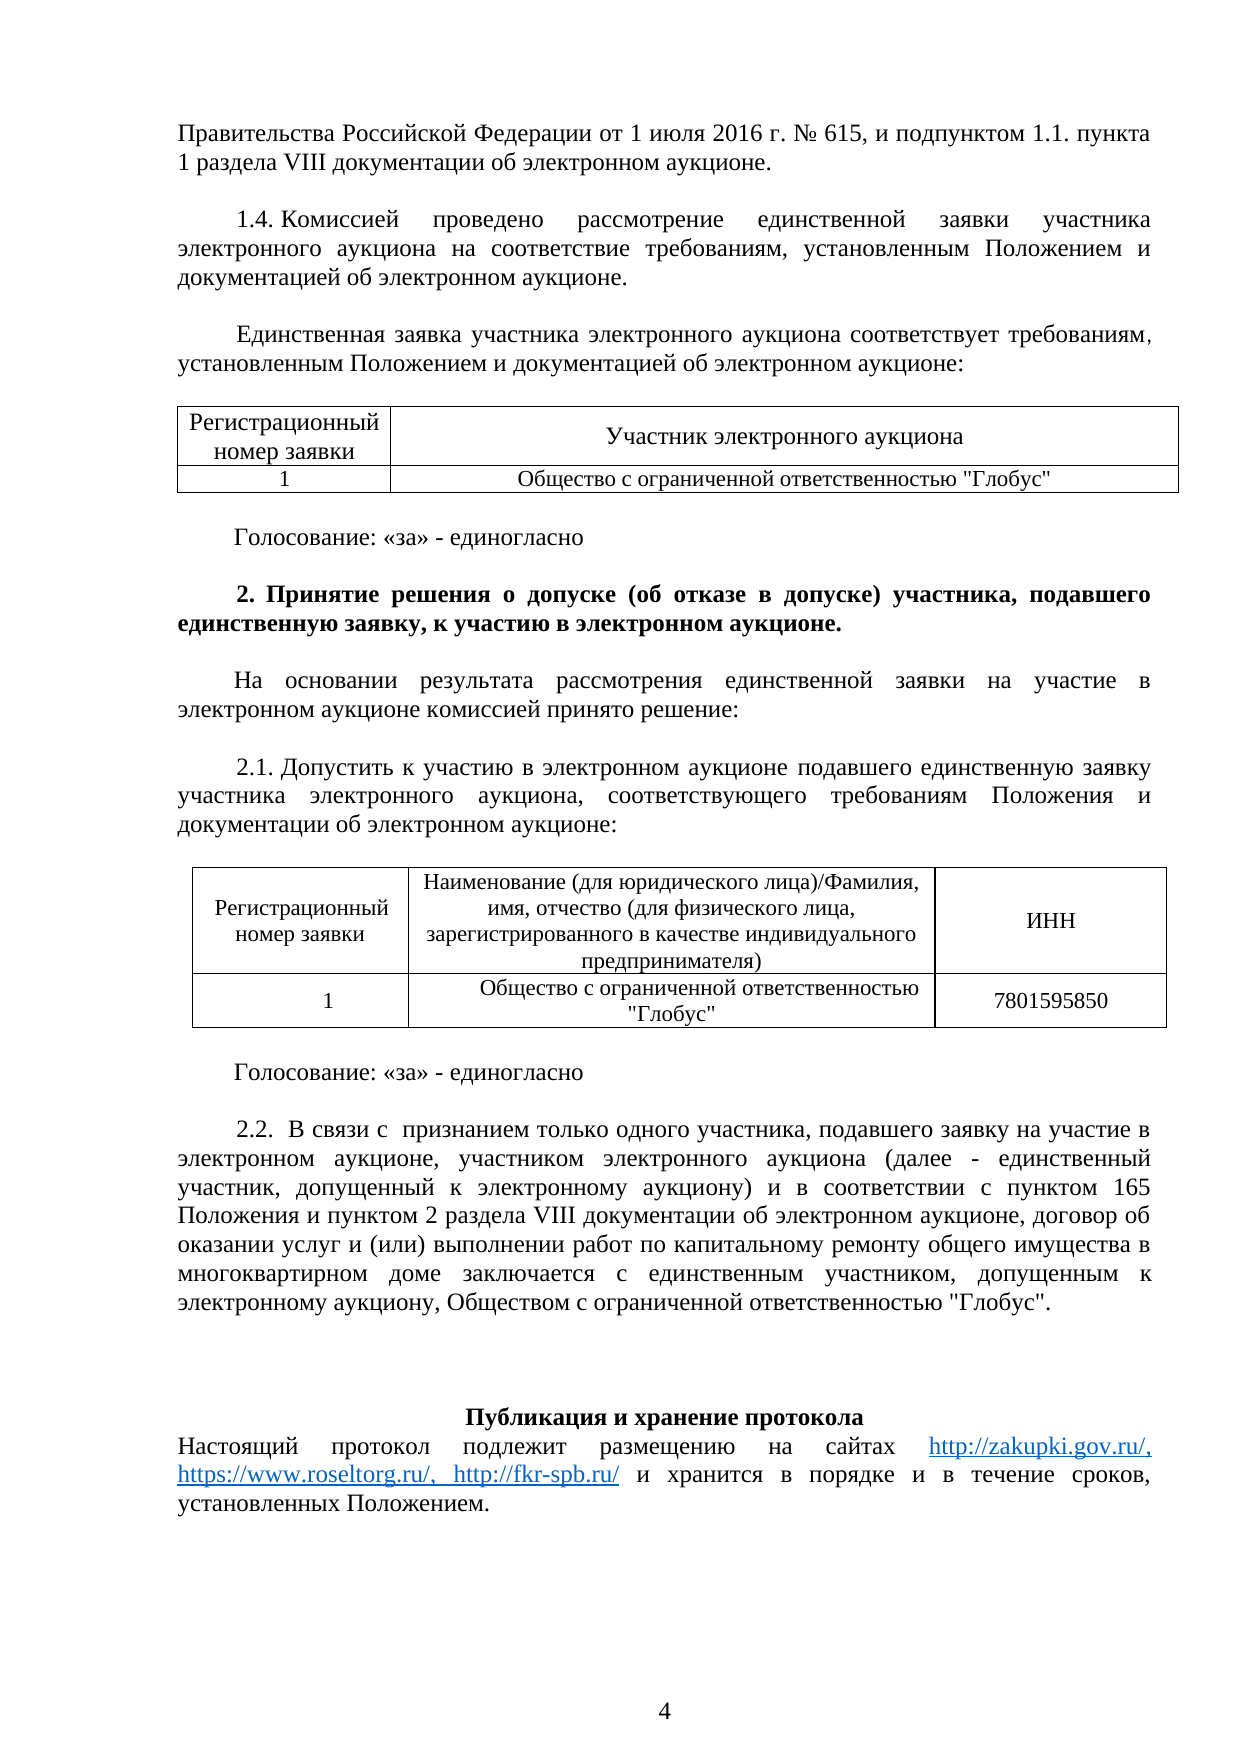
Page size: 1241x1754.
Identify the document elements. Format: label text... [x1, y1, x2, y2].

list Допустить к участию в электронном аукционе подавшего единственную заявку участника электронного аукциона, соответствующего требованиям Положения и документации об электронном аукционе: [177, 752, 1152, 838]
list Принятие решения о допуске (об отказе в допуске) участника, подавшего единственную заявку, к участию в электронном аукционе. [177, 579, 1152, 637]
table_cell 1 [193, 974, 408, 1027]
table_header Регистрационный номер заявки [193, 868, 408, 973]
text Настоящий протокол подлежит размещению на сайтах http://zakupki.gov.ru/, https://www.roseltorg.ru/, http://fkr-spb.ru/ и хранится в порядке и в течение сроков, установленных Положением. [177, 1431, 1152, 1517]
table_cell 7801595850 [936, 974, 1166, 1027]
text Публикация и хранение протокола [177, 1402, 1152, 1431]
table_cell Общество с ограниченной ответственностью "Глобус" [391, 466, 1178, 492]
list Комиссией проведено рассмотрение единственной заявки участника электронного аукциона на соответствие требованиям, установленным Положением и документацией об электронном аукционе. [177, 204, 1152, 291]
table_cell 1 [178, 466, 390, 492]
text Голосование: «за» - единогласно [177, 522, 1152, 550]
table_header Наименование (для юридического лица)/Фамилия, имя, отчество (для физического лица, зарегистрированного в качестве индивидуального предпринимателя) [409, 868, 934, 973]
text Единственная заявка участника электронного аукциона соответствует требованиям, установленным Положением и документацией об электронном аукционе: [177, 319, 1152, 377]
table_cell Общество с ограниченной ответственностью "Глобус" [409, 974, 934, 1027]
table_header Участник электронного аукциона [391, 407, 1178, 464]
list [177, 118, 1152, 176]
text Голосование: «за» - единогласно [177, 1057, 1152, 1085]
text На основании результата рассмотрения единственной заявки на участие в электронном аукционе комиссией принято решение: [177, 665, 1152, 723]
table_header ИНН [936, 868, 1166, 973]
table_header Регистрационный номер заявки [178, 407, 390, 464]
list В связи с признанием только одного участника, подавшего заявку на участие в электронном аукционе, участником электронного аукциона (далее - единственный участник, допущенный к электронному аукциону) и в соответствии с пунктом 165 Положения и пунктом 2 раздела VIII документации об электронном аукционе, договор об оказании услуг и (или) выполнении работ по капитальному ремонту общего имущества в многоквартирном доме заключается с единственным участником, допущенным к электронному аукциону, Обществом с ограниченной ответственностью "Глобус". [177, 1114, 1152, 1316]
